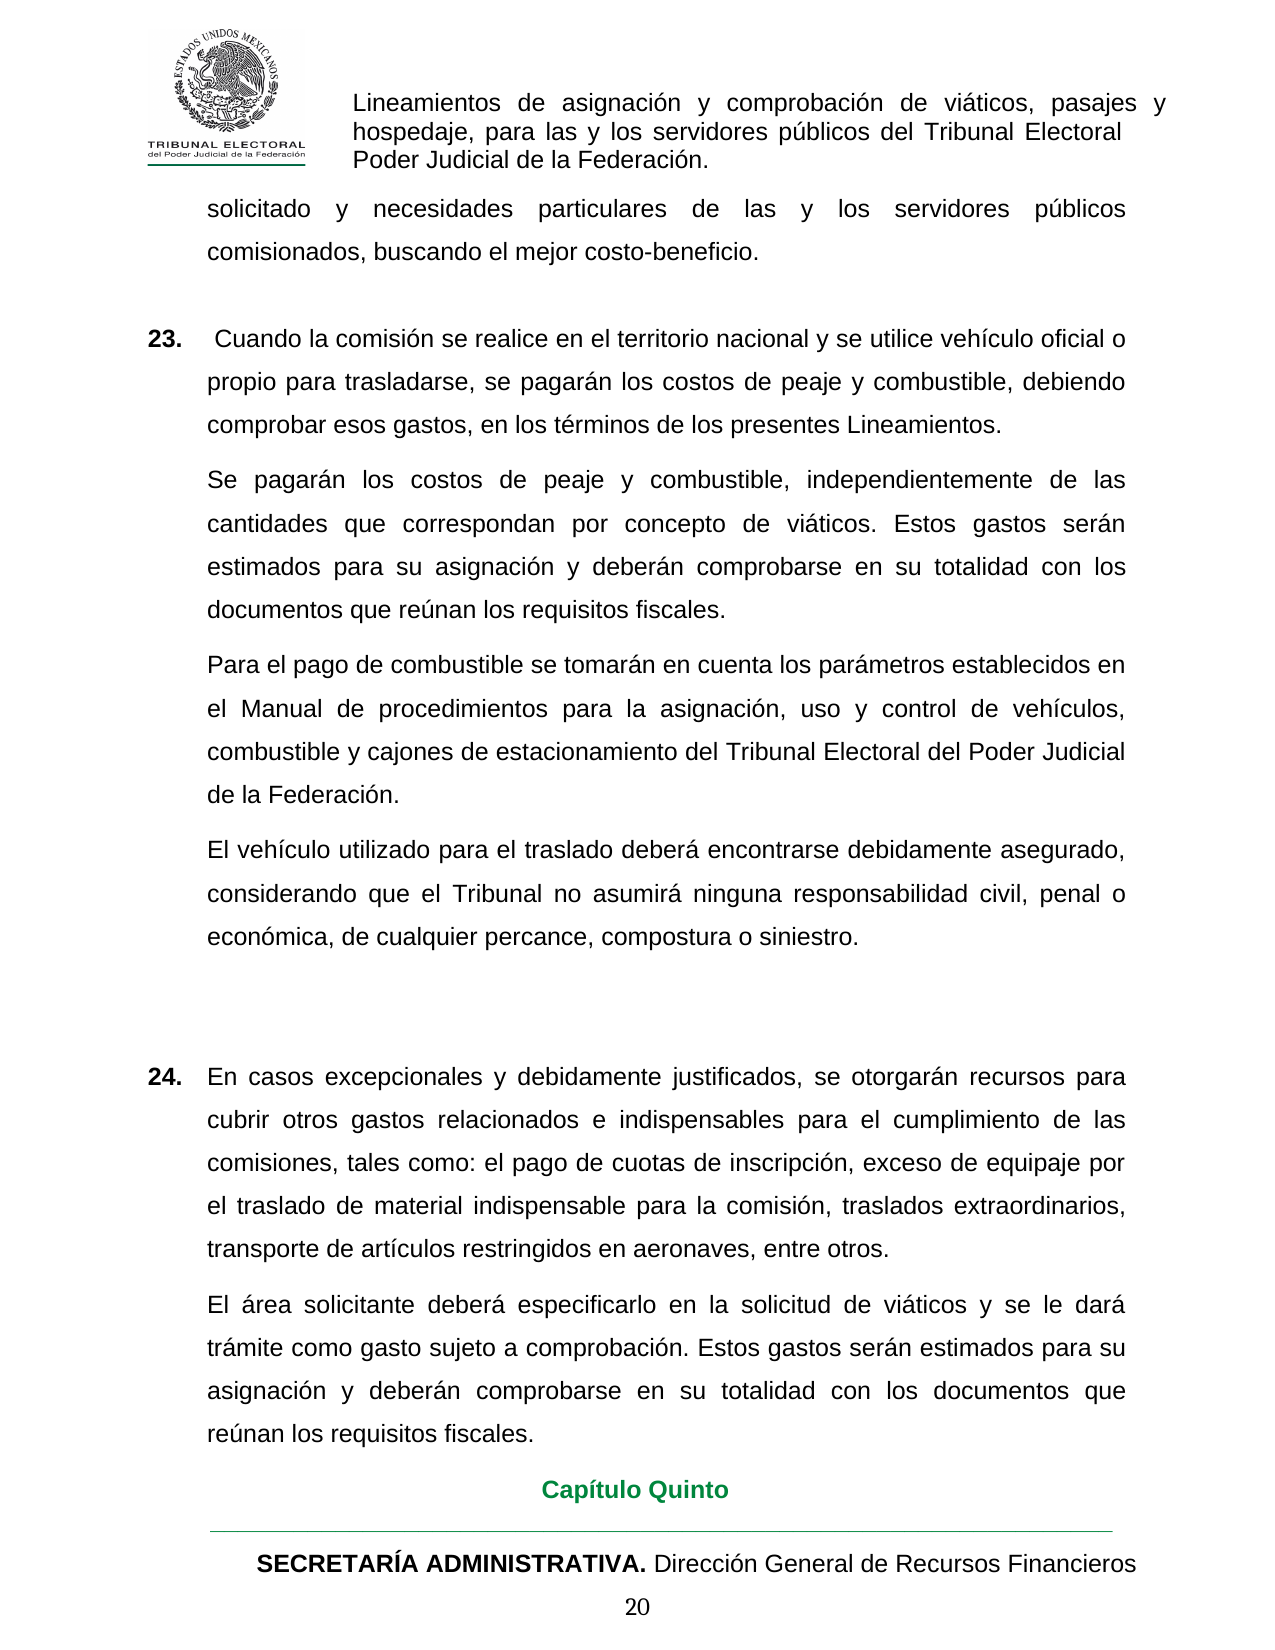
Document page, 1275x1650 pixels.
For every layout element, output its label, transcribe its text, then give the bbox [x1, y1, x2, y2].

picture [147, 29, 306, 166]
text Se pagarán los costos de peaje y combustible, independientemente de las cantidades que correspondan por concepto de viáticos. Estos gastos serán estimados para su asignación y deberán comprobarse en su totalidad con los documentos que reúnan los requisitos fiscales. [207, 466, 1127, 624]
list Cuando la comisión se realice en el territorio nacional y se utilice vehículo oficial o propio para trasladarse, se pagarán los costos de peaje y combustible, debiendo comprobar esos gastos, en los términos de los presentes Lineamientos. [148, 324, 1127, 439]
text Capítulo Quinto [148, 1475, 1123, 1504]
list En casos excepcionales y debidamente justificados, se otorgarán recursos para cubrir otros gastos relacionados e indispensables para el cumplimiento de las comisiones, tales como: el pago de cuotas de inscripción, exceso de equipaje por el traslado de material indispensable para la comisión, traslados extraordinarios, transporte de artículos restringidos en aeronaves, entre otros. [148, 1062, 1127, 1263]
text Para el pago de combustible se tomarán en cuenta los parámetros establecidos en el Manual de procedimientos para la asignación, uso y control de vehículos, combustible y cajones de estacionamiento del Tribunal Electoral del Poder Judicial de la Federación. [207, 651, 1127, 809]
text El vehículo utilizado para el traslado deberá encontrarse debidamente asegurado, considerando que el Tribunal no asumirá ninguna responsabilidad civil, penal o económica, de cualquier percance, compostura o siniestro. [207, 836, 1127, 951]
text El área solicitante deberá especificarlo en la solicitud de viáticos y se le dará trámite como gasto sujeto a comprobación. Estos gastos serán estimados para su asignación y deberán comprobarse en su totalidad con los documentos que reúnan los requisitos fiscales. [207, 1290, 1127, 1448]
